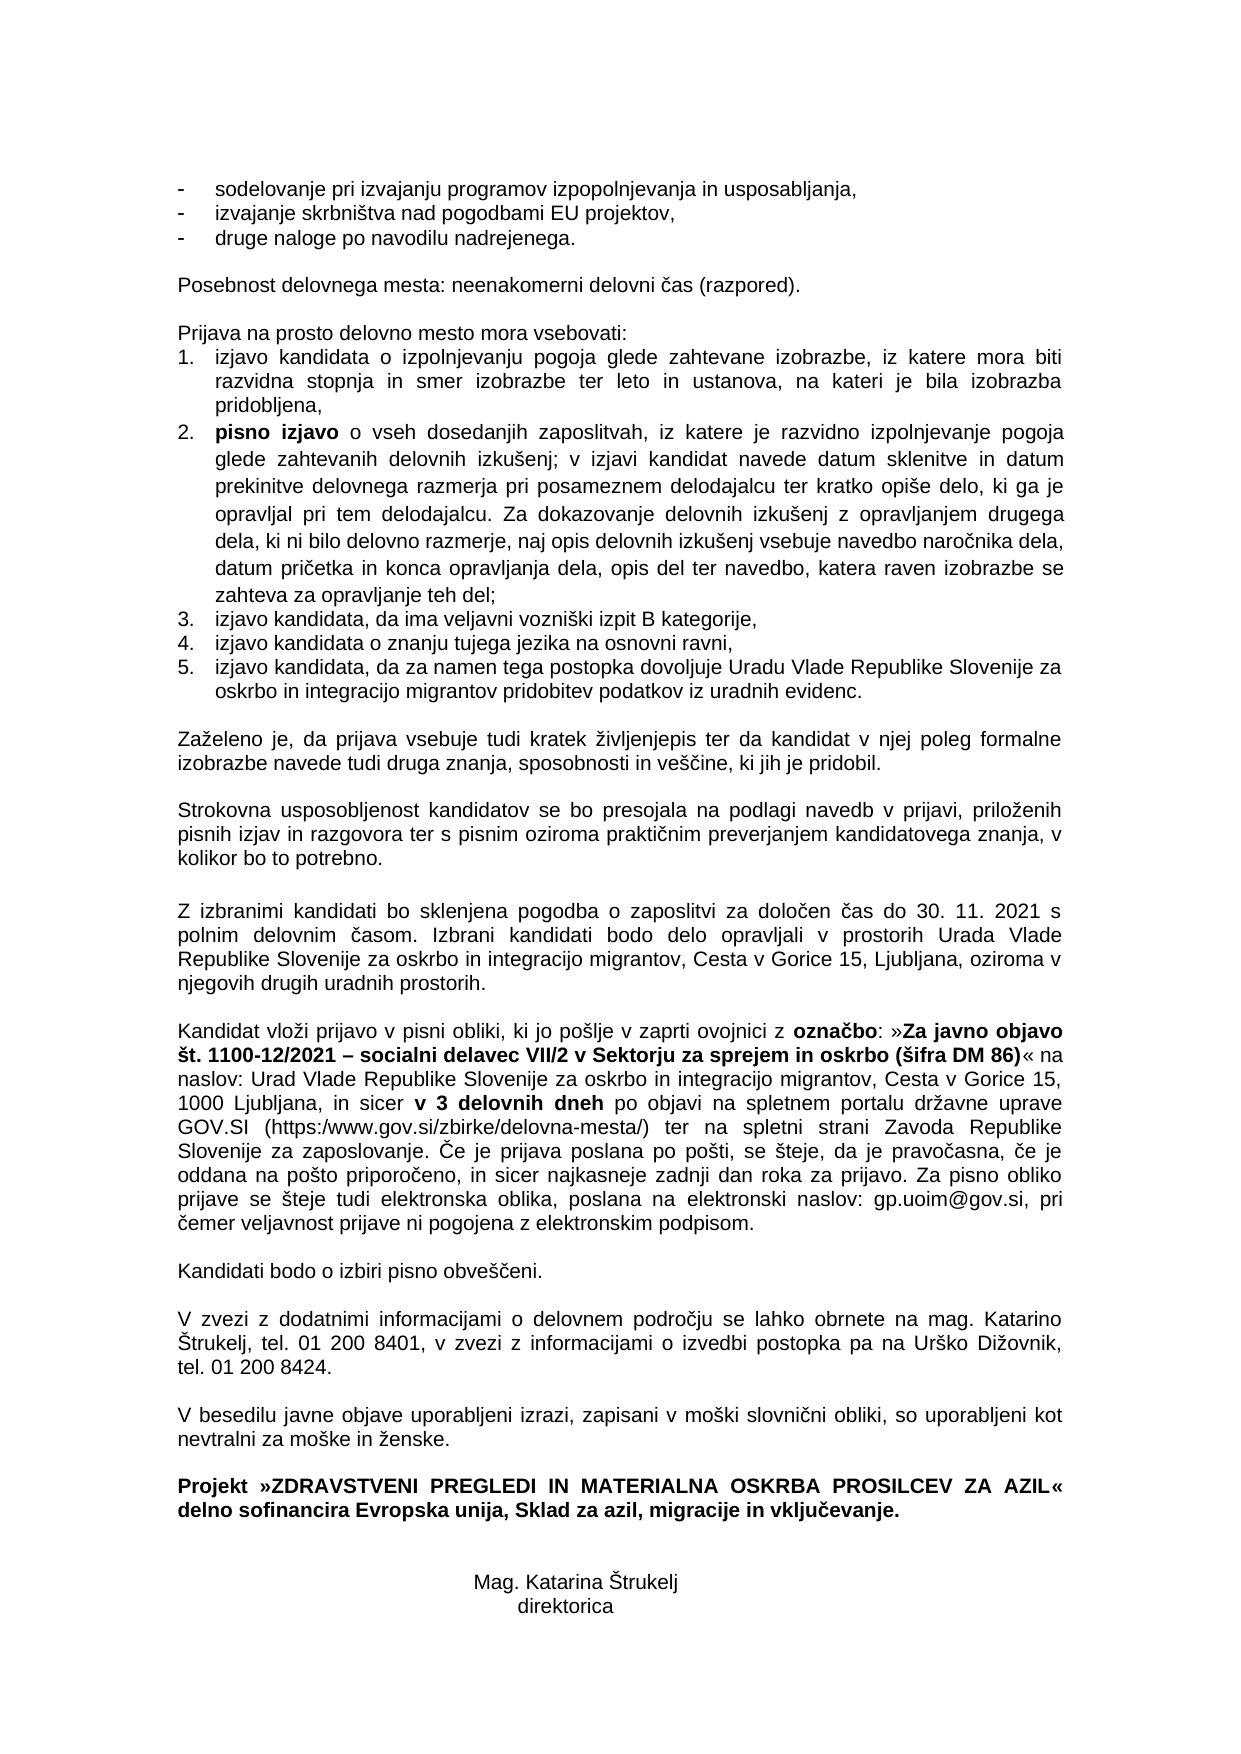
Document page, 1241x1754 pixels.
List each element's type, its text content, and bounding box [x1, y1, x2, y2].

list pisno izjavo o vseh dosedanjih zaposlitvah, iz katere je razvidno izpolnjevanje pogoja glede zahtevanih delovnih izkušenj; v izjavi kandidat navede datum sklenitve in datum prekinitve delovnega razmerja pri posameznem delodajalcu ter kratko opiše delo, ki ga je opravljal pri tem delodajalcu. Za dokazovanje delovnih izkušenj z opravljanjem drugega dela, ki ni bilo delovno razmerje, naj opis delovnih izkušenj vsebuje navedbo naročnika dela, datum pričetka in konca opravljanja dela, opis del ter navedbo, katera raven izobrazbe se zahteva za opravljanje teh del; [177, 417, 1065, 607]
text Zaželeno je, da prijava vsebuje tudi kratek življenjepis ter da kandidat v njej poleg formalne izobrazbe navede tudi druga znanja, sposobnosti in veščine, ki jih je pridobil. [177, 726, 1063, 774]
text Kandidati bodo o izbiri pisno obveščeni. [177, 1259, 1063, 1283]
list sodelovanje pri izvajanju programov izpopolnjevanja in usposabljanja, [177, 177, 1063, 201]
text Prijava na prosto delovno mesto mora vsebovati: [177, 321, 1063, 345]
text Strokovna usposobljenost kandidatov se bo presojala na podlagi navedb v prijavi, priloženih pisnih izjav in razgovora ter s pisnim oziroma praktičnim preverjanjem kandidatovega znanja, v kolikor bo to potrebno. [177, 798, 1063, 870]
text Mag. Katarina Štrukelj [88, 1570, 1063, 1594]
text Kandidat vloži prijavo v pisni obliki, ki jo pošlje v zaprti ovojnici z označbo: »Za javno objavo št. 1100-12/2021 – socialni delavec VII/2 v Sektorju za sprejem in oskrbo (šifra DM 86)« na naslov: Urad Vlade Republike Slovenije za oskrbo in integracijo migrantov, Cesta v Gorice 15, 1000 Ljubljana, in sicer v 3 delovnih dneh po objavi na spletnem portalu državne uprave GOV.SI (https:/www.gov.si/zbirke/delovna-mesta/) ter na spletni strani Zavoda Republike Slovenije za zaposlovanje. Če je prijava poslana po pošti, se šteje, da je pravočasna, če je oddana na pošto priporočeno, in sicer najkasneje zadnji dan roka za prijavo. Za pisno obliko prijave se šteje tudi elektronska oblika, poslana na elektronski naslov: gp.uoim@gov.si, pri čemer veljavnost prijave ni pogojena z elektronskim podpisom. [177, 1019, 1063, 1235]
text V besedilu javne objave uporabljeni izrazi, zapisani v moški slovnični obliki, so uporabljeni kot nevtralni za moške in ženske. [177, 1402, 1063, 1450]
list izjavo kandidata, da ima veljavni vozniški izpit B kategorije, [177, 607, 1063, 631]
text V zvezi z dodatnimi informacijami o delovnem področju se lahko obrnete na mag. Katarino Štrukelj, tel. 01 200 8401, v zvezi z informacijami o izvedbi postopka pa na Urško Dižovnik, tel. 01 200 8424. [177, 1307, 1063, 1378]
list izjavo kandidata o znanju tujega jezika na osnovni ravni, [177, 631, 1063, 654]
list izvajanje skrbništva nad pogodbami EU projektov, [177, 201, 1063, 225]
text direktorica [177, 1594, 1063, 1618]
text Projekt »ZDRAVSTVENI PREGLEDI IN MATERIALNA OSKRBA PROSILCEV ZA AZIL« delno sofinancira Evropska unija, Sklad za azil, migracije in vključevanje. [177, 1474, 1063, 1522]
text Z izbranimi kandidati bo sklenjena pogodba o zaposlitvi za določen čas do 30. 11. 2021 s polnim delovnim časom. Izbrani kandidati bodo delo opravljali v prostorih Urada Vlade Republike Slovenije za oskrbo in integracijo migrantov, Cesta v Gorice 15, Ljubljana, oziroma v njegovih drugih uradnih prostorih. [177, 899, 1063, 995]
list izjavo kandidata, da za namen tega postopka dovoljuje Uradu Vlade Republike Slovenije za oskrbo in integracijo migrantov pridobitev podatkov iz uradnih evidenc. [177, 654, 1063, 702]
list druge naloge po navodilu nadrejenega. [177, 225, 1063, 249]
text Posebnost delovnega mesta: neenakomerni delovni čas (razpored). [177, 273, 1063, 297]
list izjavo kandidata o izpolnjevanju pogoja glede zahtevane izobrazbe, iz katere mora biti razvidna stopnja in smer izobrazbe ter leto in ustanova, na kateri je bila izobrazba pridobljena, [177, 345, 1063, 417]
